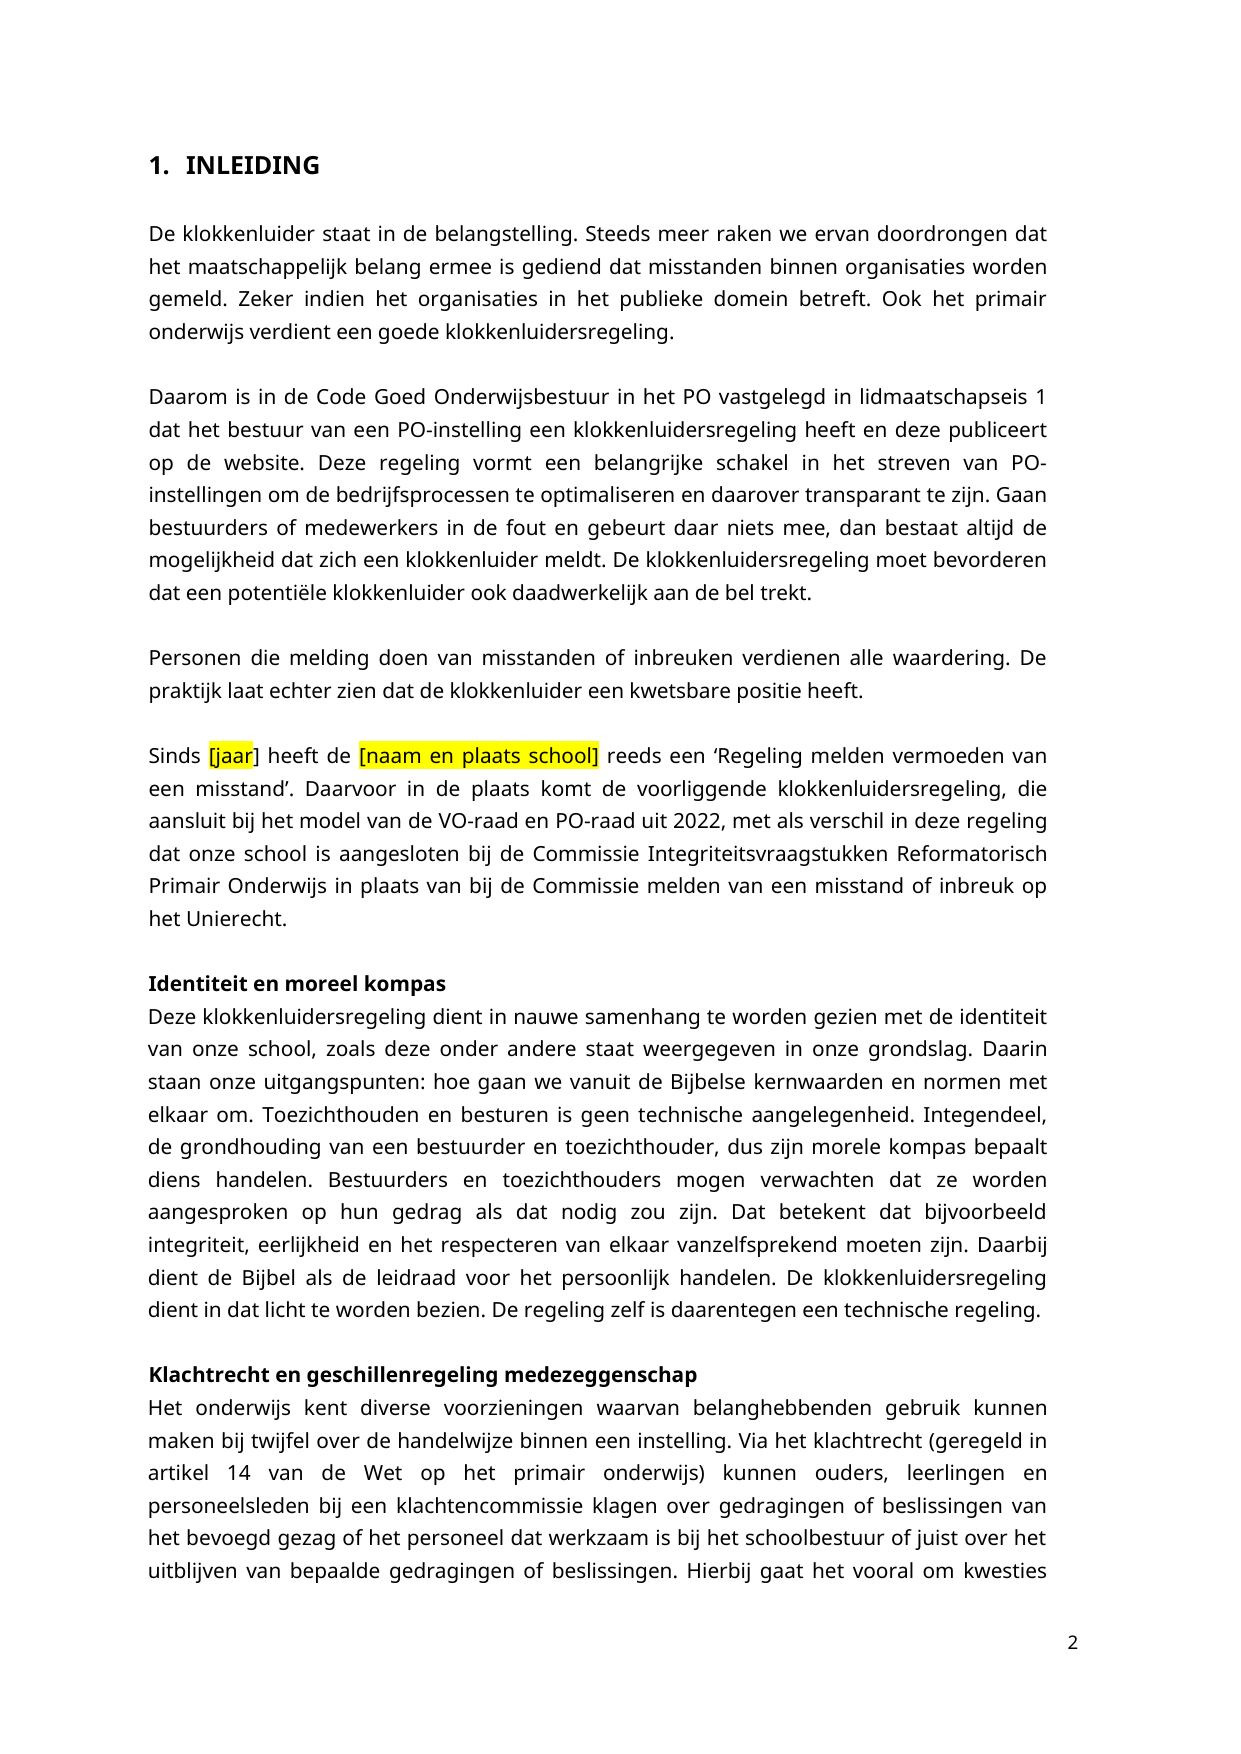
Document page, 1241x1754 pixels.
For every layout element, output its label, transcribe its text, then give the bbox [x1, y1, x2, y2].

text De klokkenluider staat in de belangstelling. Steeds meer raken we ervan doordrongen dat het maatschappelijk belang ermee is gediend dat misstanden binnen organisaties worden gemeld. Zeker indien het organisaties in het publieke domein betreft. Ook het primair onderwijs verdient een goede klokkenluidersregeling. [148, 219, 1048, 346]
text Klachtrecht en geschillenregeling medezeggenschap [148, 1361, 1048, 1389]
text Deze klokkenluidersregeling dient in nauwe samenhang te worden gezien met de identiteit van onze school, zoals deze onder andere staat weergegeven in onze grondslag. Daarin staan onze uitgangspunten: hoe gaan we vanuit de Bijbelse kernwaarden en normen met elkaar om. Toezichthouden en besturen is geen technische aangelegenheid. Integendeel, de grondhouding van een bestuurder en toezichthouder, dus zijn morele kompas bepaalt diens handelen. Bestuurders en toezichthouders mogen verwachten dat ze worden aangesproken op hun gedrag als dat nodig zou zijn. Dat betekent dat bijvoorbeeld integriteit, eerlijkheid en het respecteren van elkaar vanzelfsprekend moeten zijn. Daarbij dient de Bijbel als de leidraad voor het persoonlijk handelen. De klokkenluidersregeling dient in dat licht te worden bezien. De regeling zelf is daarentegen een technische regeling. [148, 1002, 1048, 1324]
text Personen die melding doen van misstanden of inbreuken verdienen alle waardering. De praktijk laat echter zien dat de klokkenluider een kwetsbare positie heeft. [148, 643, 1048, 704]
list INLEIDING [148, 148, 1048, 182]
text Sinds [jaar] heeft de [naam en plaats school] reeds een ‘Regeling melden vermoeden van een misstand’. Daarvoor in de plaats komt de voorliggende klokkenluidersregeling, die aansluit bij het model van de VO-raad en PO-raad uit 2022, met als verschil in deze regeling dat onze school is aangesloten bij de Commissie Integriteitsvraagstukken Reformatorisch Primair Onderwijs in plaats van bij de Commissie melden van een misstand of inbreuk op het Unierecht. [148, 741, 1048, 932]
text Identiteit en moreel kompas [148, 969, 1048, 998]
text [148, 1393, 1048, 1584]
text Daarom is in de Code Goed Onderwijsbestuur in het PO vastgelegd in lidmaatschapseis 1 dat het bestuur van een PO-instelling een klokkenluidersregeling heeft en deze publiceert op de website. Deze regeling vormt een belangrijke schakel in het streven van PO-instellingen om de bedrijfsprocessen te optimaliseren en daarover transparant te zijn. Gaan bestuurders of medewerkers in de fout en gebeurt daar niets mee, dan bestaat altijd de mogelijkheid dat zich een klokkenluider meldt. De klokkenluidersregeling moet bevorderen dat een potentiële klokkenluider ook daadwerkelijk aan de bel trekt. [148, 382, 1048, 606]
